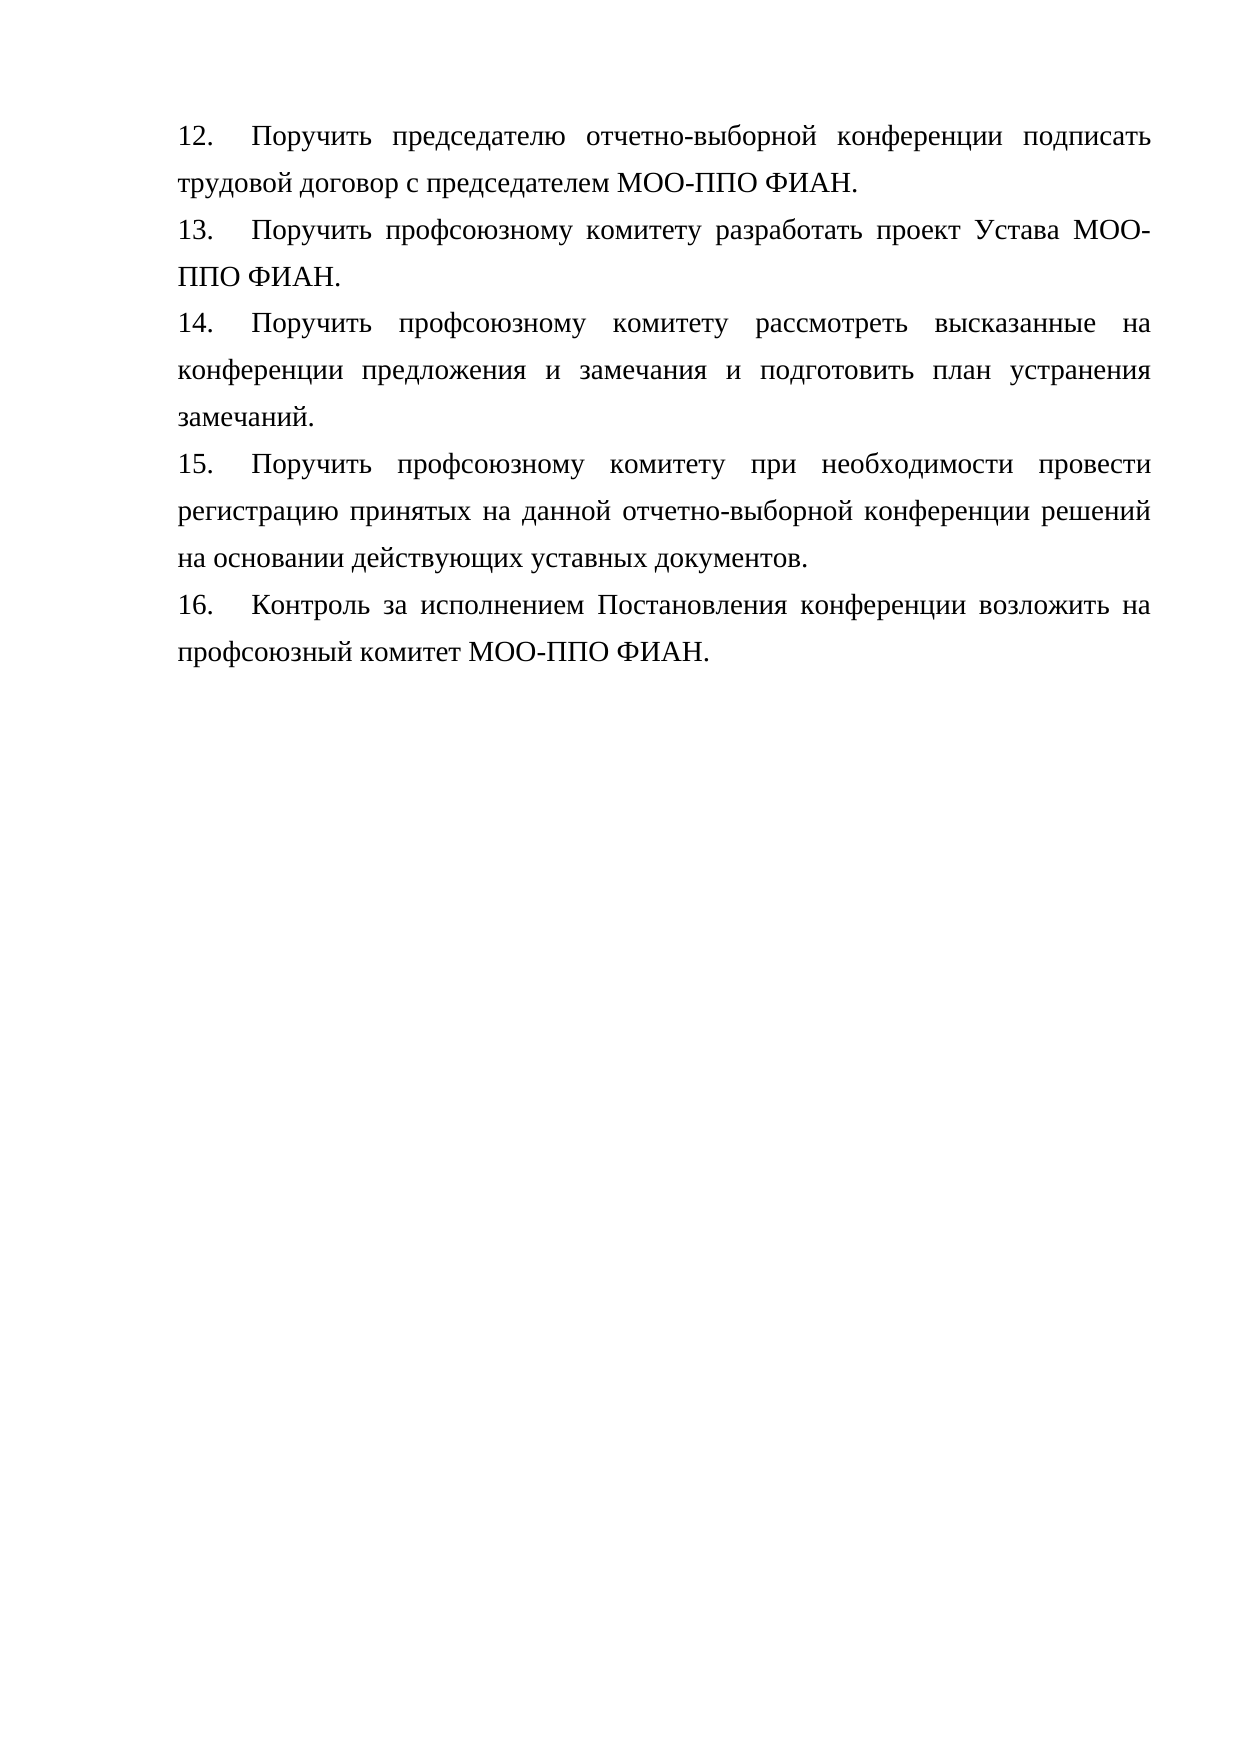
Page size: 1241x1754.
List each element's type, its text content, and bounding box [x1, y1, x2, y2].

list Поручить профсоюзному комитету рассмотреть высказанные на конференции предложения и замечания и подготовить план устранения замечаний. [177, 306, 1152, 433]
list Контроль за исполнением Постановления конференции возложить на профсоюзный комитет МОО-ППО ФИАН. [177, 587, 1152, 667]
list Поручить профсоюзному комитету при необходимости провести регистрацию принятых на данной отчетно-выборной конференции решений на основании действующих уставных документов. [177, 446, 1152, 573]
list Поручить профсоюзному комитету разработать проект Устава МОО-ППО ФИАН. [177, 212, 1152, 292]
list Поручить председателю отчетно-выборной конференции подписать трудовой договор с председателем МОО-ППО ФИАН. [177, 118, 1152, 198]
